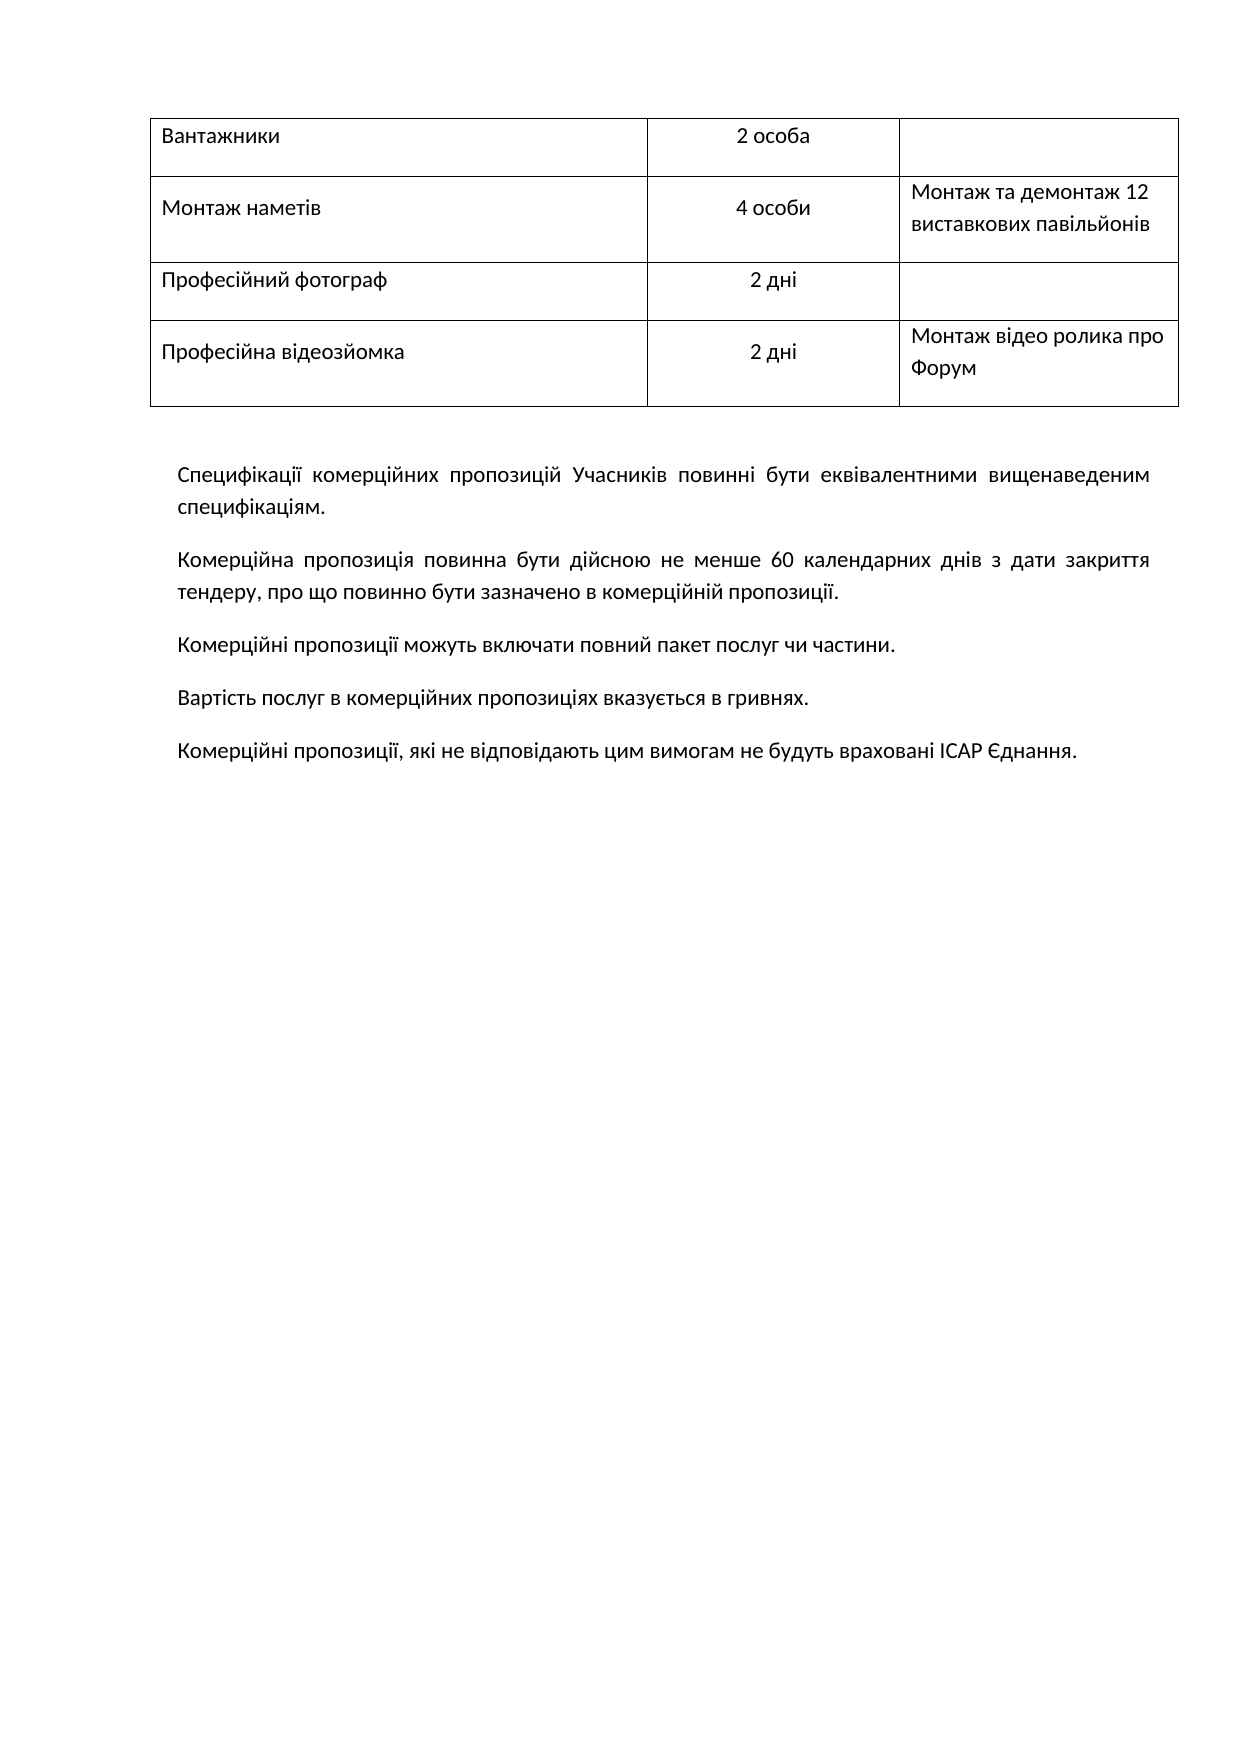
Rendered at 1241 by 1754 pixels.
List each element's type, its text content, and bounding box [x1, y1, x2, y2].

text Вартість послуг в комерційних пропозиціях вказується в гривнях. [177, 683, 1152, 711]
table_cell Професійна відеозйомка [151, 321, 647, 406]
text Комерційна пропозиція повинна бути дійсною не менше 60 календарних днів з дати закриття тендеру, про що повинно бути зазначено в комерційній пропозиції. [177, 545, 1152, 605]
table_cell Монтаж наметів [151, 177, 647, 262]
table_cell 4 особи [648, 177, 899, 262]
table_cell 2 особа [648, 119, 899, 176]
table_cell [900, 119, 1178, 176]
table_cell Монтаж відео ролика про Форум [900, 321, 1178, 406]
table_cell Професійний фотограф [151, 263, 647, 320]
table_cell Монтаж та демонтаж 12 виставкових павільйонів [900, 177, 1178, 262]
text Комерційні пропозиції, які не відповідають цим вимогам не будуть враховані ІСАР Єднання. [177, 736, 1152, 764]
table_cell 2 дні [648, 263, 899, 320]
text Специфікації комерційних пропозицій Учасників повинні бути еквівалентними вищенаведеним специфікаціям. [177, 460, 1152, 520]
table_cell [900, 263, 1178, 320]
table_cell Вантажники [151, 119, 647, 176]
text Комерційні пропозиції можуть включати повний пакет послуг чи частини. [177, 630, 1152, 658]
table_cell 2 дні [648, 321, 899, 406]
